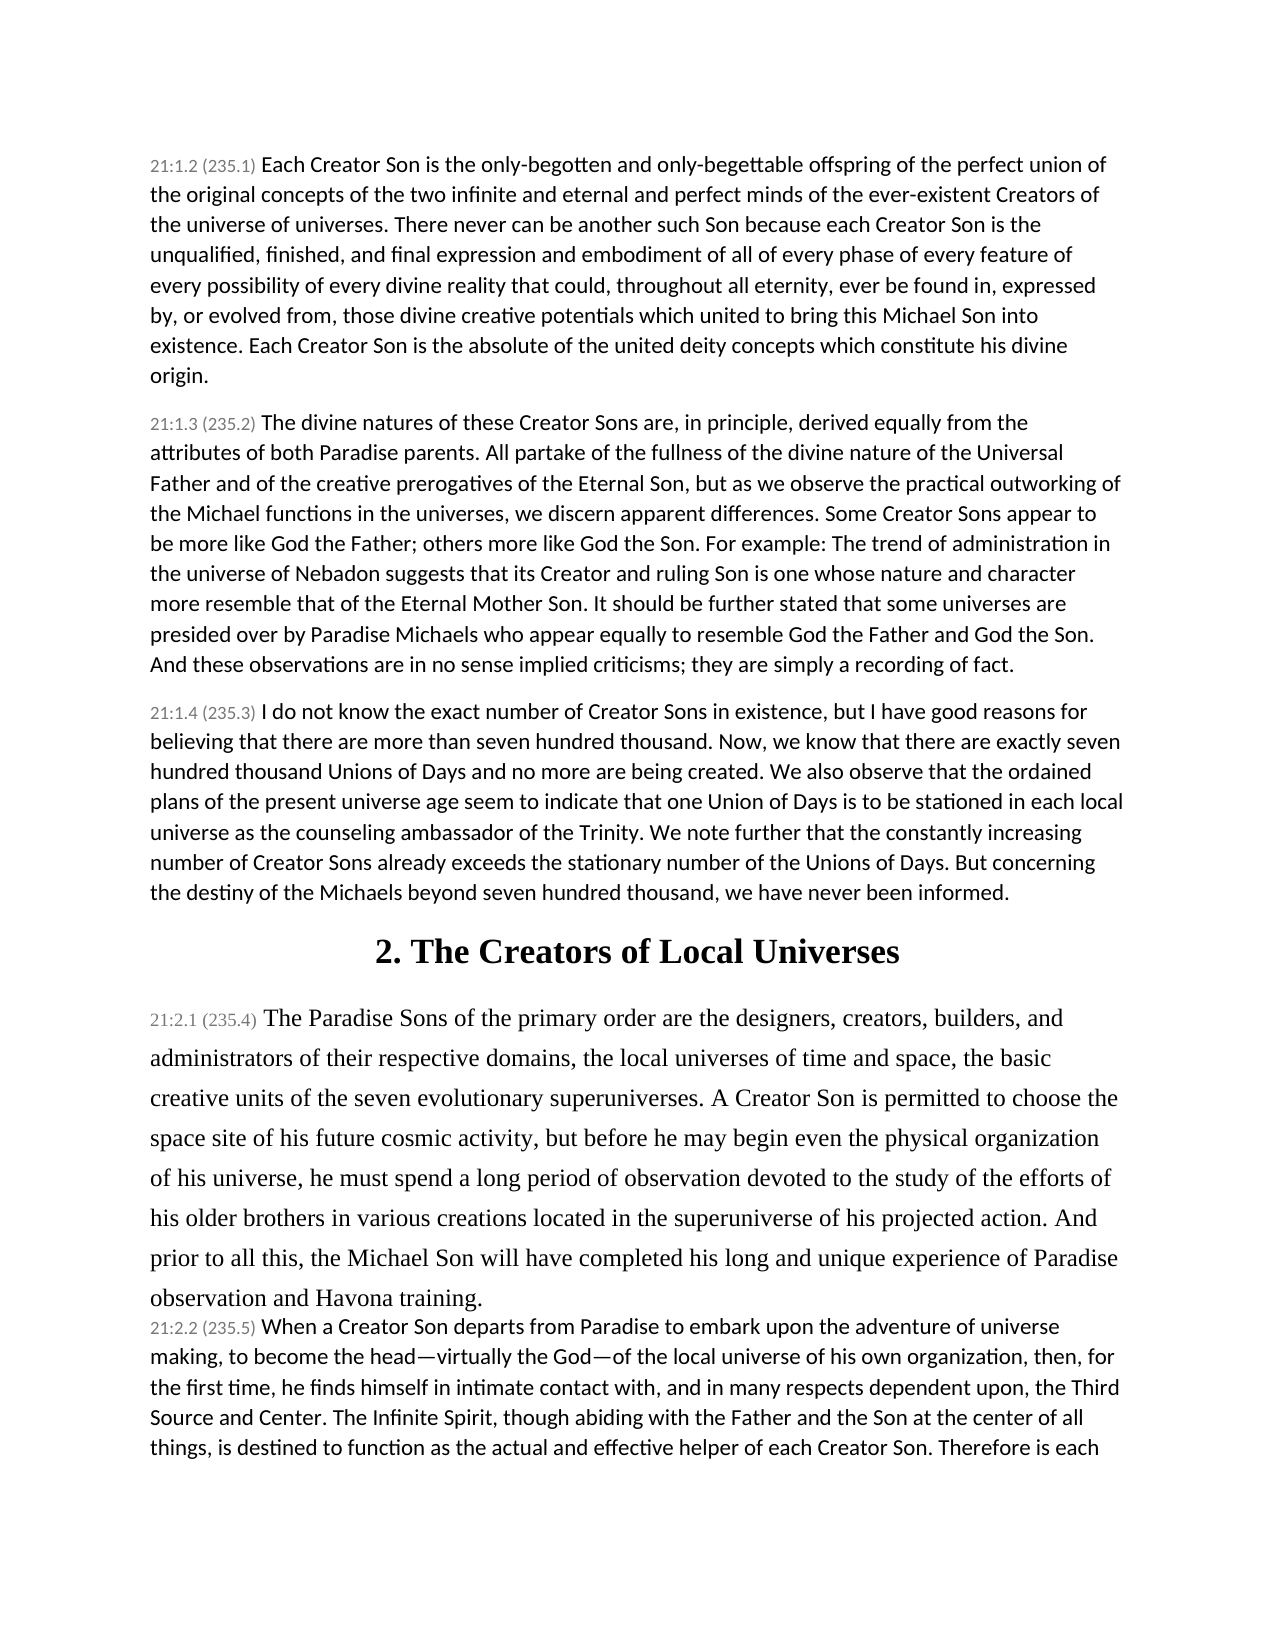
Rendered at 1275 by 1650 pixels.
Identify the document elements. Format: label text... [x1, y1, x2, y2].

text 21:1.3 (235.2) The divine natures of these Creator Sons are, in principle, derived equally from the attributes of both Paradise parents. All partake of the fullness of the divine nature of the Universal Father and of the creative prerogatives of the Eternal Son, but as we observe the practical outworking of the Michael functions in the universes, we discern apparent differences. Some Creator Sons appear to be more like God the Father; others more like God the Son. For example: The trend of administration in the universe of Nebadon suggests that its Creator and ruling Son is one whose nature and character more resemble that of the Eternal Mother Son. It should be further stated that some universes are presided over by Paradise Michaels who appear equally to resemble God the Father and God the Son. And these observations are in no sense implied criticisms; they are simply a recording of fact. [150, 408, 1125, 678]
text 21:2.1 (235.4) The Paradise Sons of the primary order are the designers, creators, builders, and administrators of their respective domains, the local universes of time and space, the basic creative units of the seven evolutionary superuniverses. A Creator Son is permitted to choose the space site of his future cosmic activity, but before he may begin even the physical organization of his universe, he must spend a long period of observation devoted to the study of the efforts of his older brothers in various creations located in the superuniverse of his projected action. And prior to all this, the Michael Son will have completed his long and unique experience of Paradise observation and Havona training. [150, 992, 1125, 1312]
text 21:1.2 (235.1) Each Creator Son is the only-begotten and only-begettable offspring of the perfect union of the original concepts of the two infinite and eternal and perfect minds of the ever-existent Creators of the universe of universes. There never can be another such Son because each Creator Son is the unqualified, finished, and final expression and embodiment of all of every phase of every feature of every possibility of every divine reality that could, throughout all eternity, ever be found in, expressed by, or evolved from, those divine creative potentials which united to bring this Michael Son into existence. Each Creator Son is the absolute of the united deity concepts which constitute his divine origin. [150, 150, 1125, 389]
text 21:1.4 (235.3) I do not know the exact number of Creator Sons in existence, but I have good reasons for believing that there are more than seven hundred thousand. Now, we know that there are exactly seven hundred thousand Unions of Days and no more are being created. We also observe that the ordained plans of the present universe age seem to indicate that one Union of Days is to be stationed in each local universe as the counseling ambassador of the Trinity. We note further that the constantly increasing number of Creator Sons already exceeds the stationary number of the Unions of Days. But concerning the destiny of the Michaels beyond seven hundred thousand, we have never been informed. [150, 697, 1125, 894]
subtitle 2. The Creators of Local Universes [150, 894, 1125, 972]
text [150, 1312, 1125, 1461]
